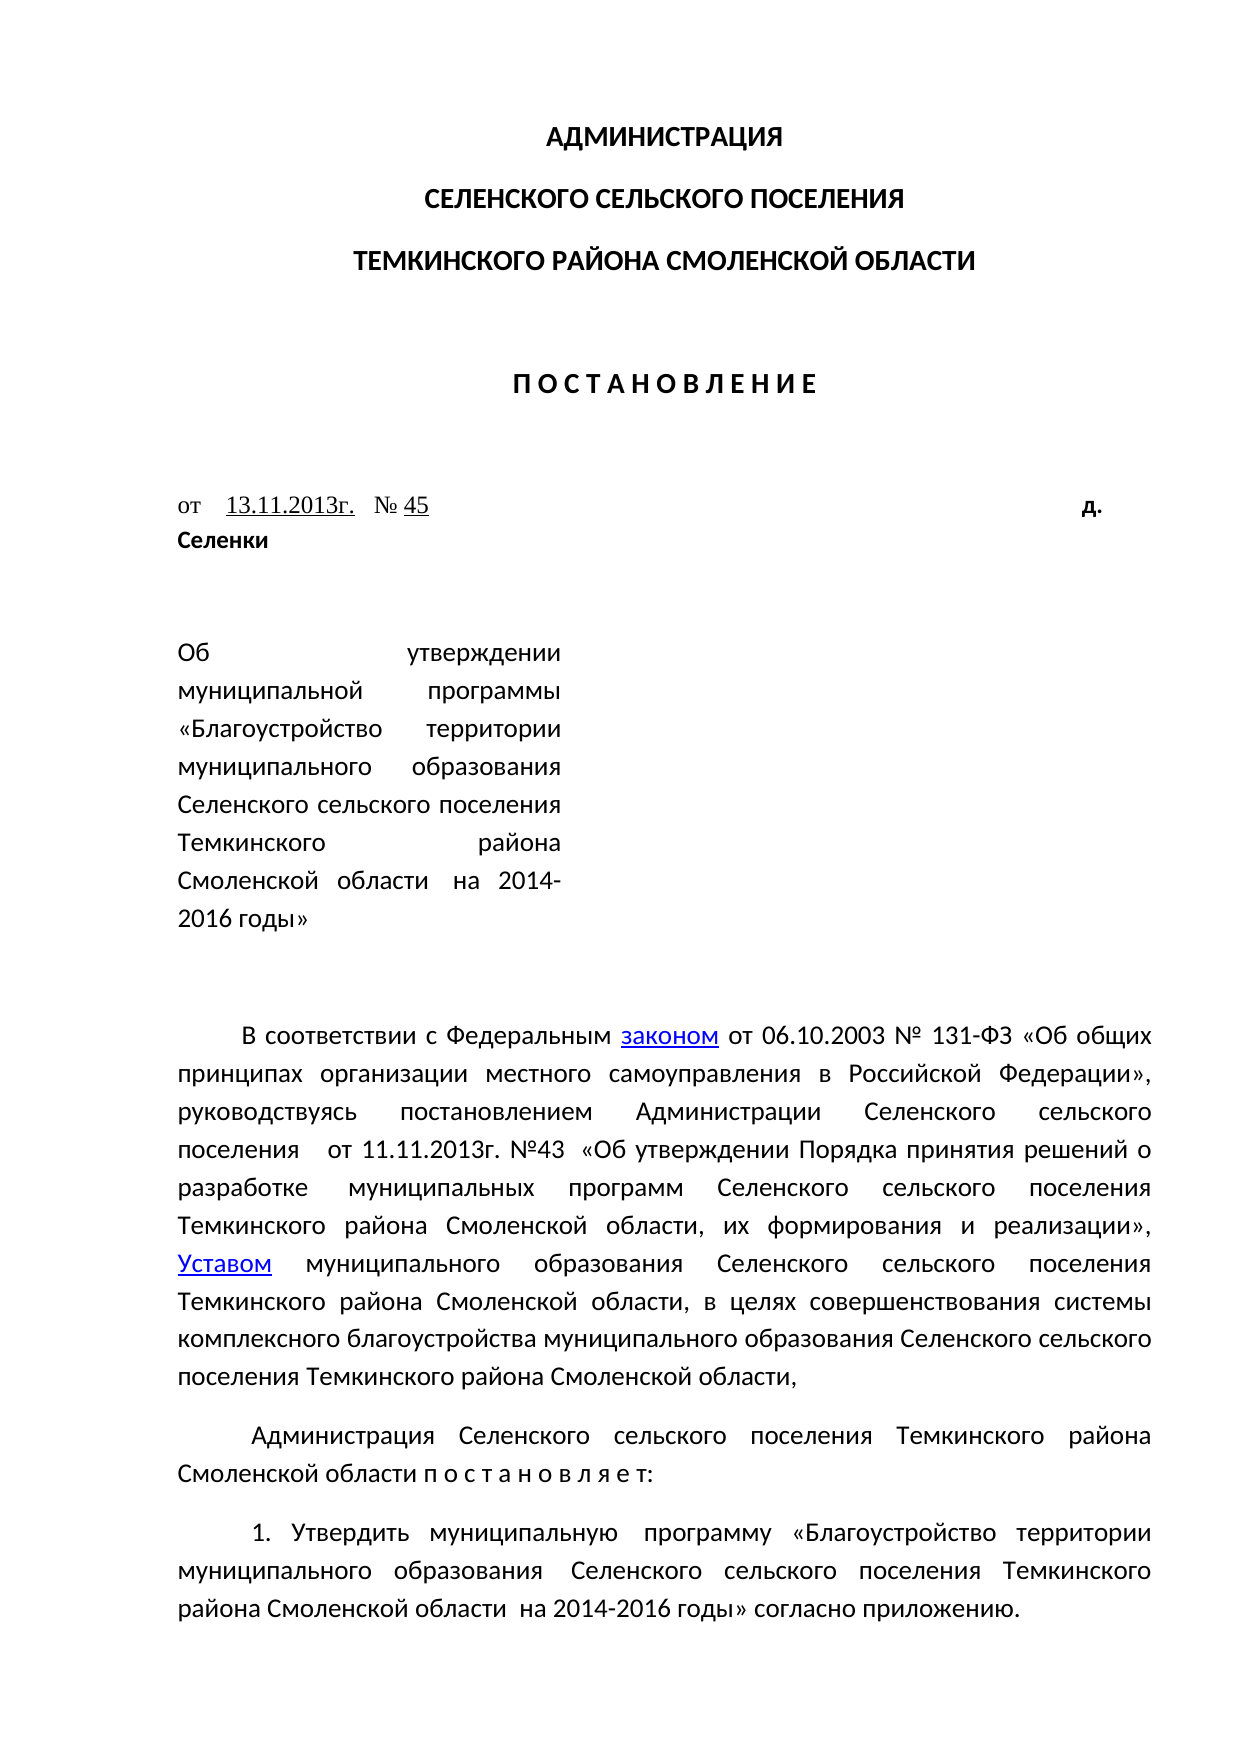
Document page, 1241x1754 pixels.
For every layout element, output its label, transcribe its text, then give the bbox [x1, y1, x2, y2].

text СЕЛЕНСКОГО СЕЛЬСКОГО ПОСЕЛЕНИЯ [177, 180, 1152, 216]
text Администрация Селенского сельского поселения Темкинского района Смоленской области п о с т а н о в л я е т: [177, 1418, 1152, 1489]
text Об утверждении муниципальной программы «Благоустройство территории муниципального образования Селенского сельского поселения Темкинского района Смоленской области на 2014-2016 годы» [177, 635, 561, 934]
text ТЕМКИНСКОГО РАЙОНА СМОЛЕНСКОЙ ОБЛАСТИ [177, 242, 1152, 277]
text В соответствии с Федеральным законом от 06.10.2003 № 131-ФЗ «Об общих принципах организации местного самоуправления в Российской Федерации», руководствуясь постановлением Администрации Селенского сельского поселения от 11.11.2013г. №43 «Об утверждении Порядка принятия решений о разработке муниципальных программ Селенского сельского поселения Темкинского района Смоленской области, их формирования и реализации», Уставом муниципального образования Селенского сельского поселения Темкинского района Смоленской области, в целях совершенствования системы комплексного благоустройства муниципального образования Селенского сельского поселения Темкинского района Смоленской области, [177, 1018, 1152, 1393]
text П О С Т А Н О В Л Е Н И Е [177, 365, 1152, 401]
text от 13.11.2013г. № 45 д. Селенки [177, 489, 1152, 554]
text 1. Утвердить муниципальную программу «Благоустройство территории муниципального образования Селенского сельского поселения Темкинского района Смоленской области на 2014-2016 годы» согласно приложению. [177, 1515, 1152, 1624]
text АДМИНИСТРАЦИЯ [177, 118, 1152, 154]
